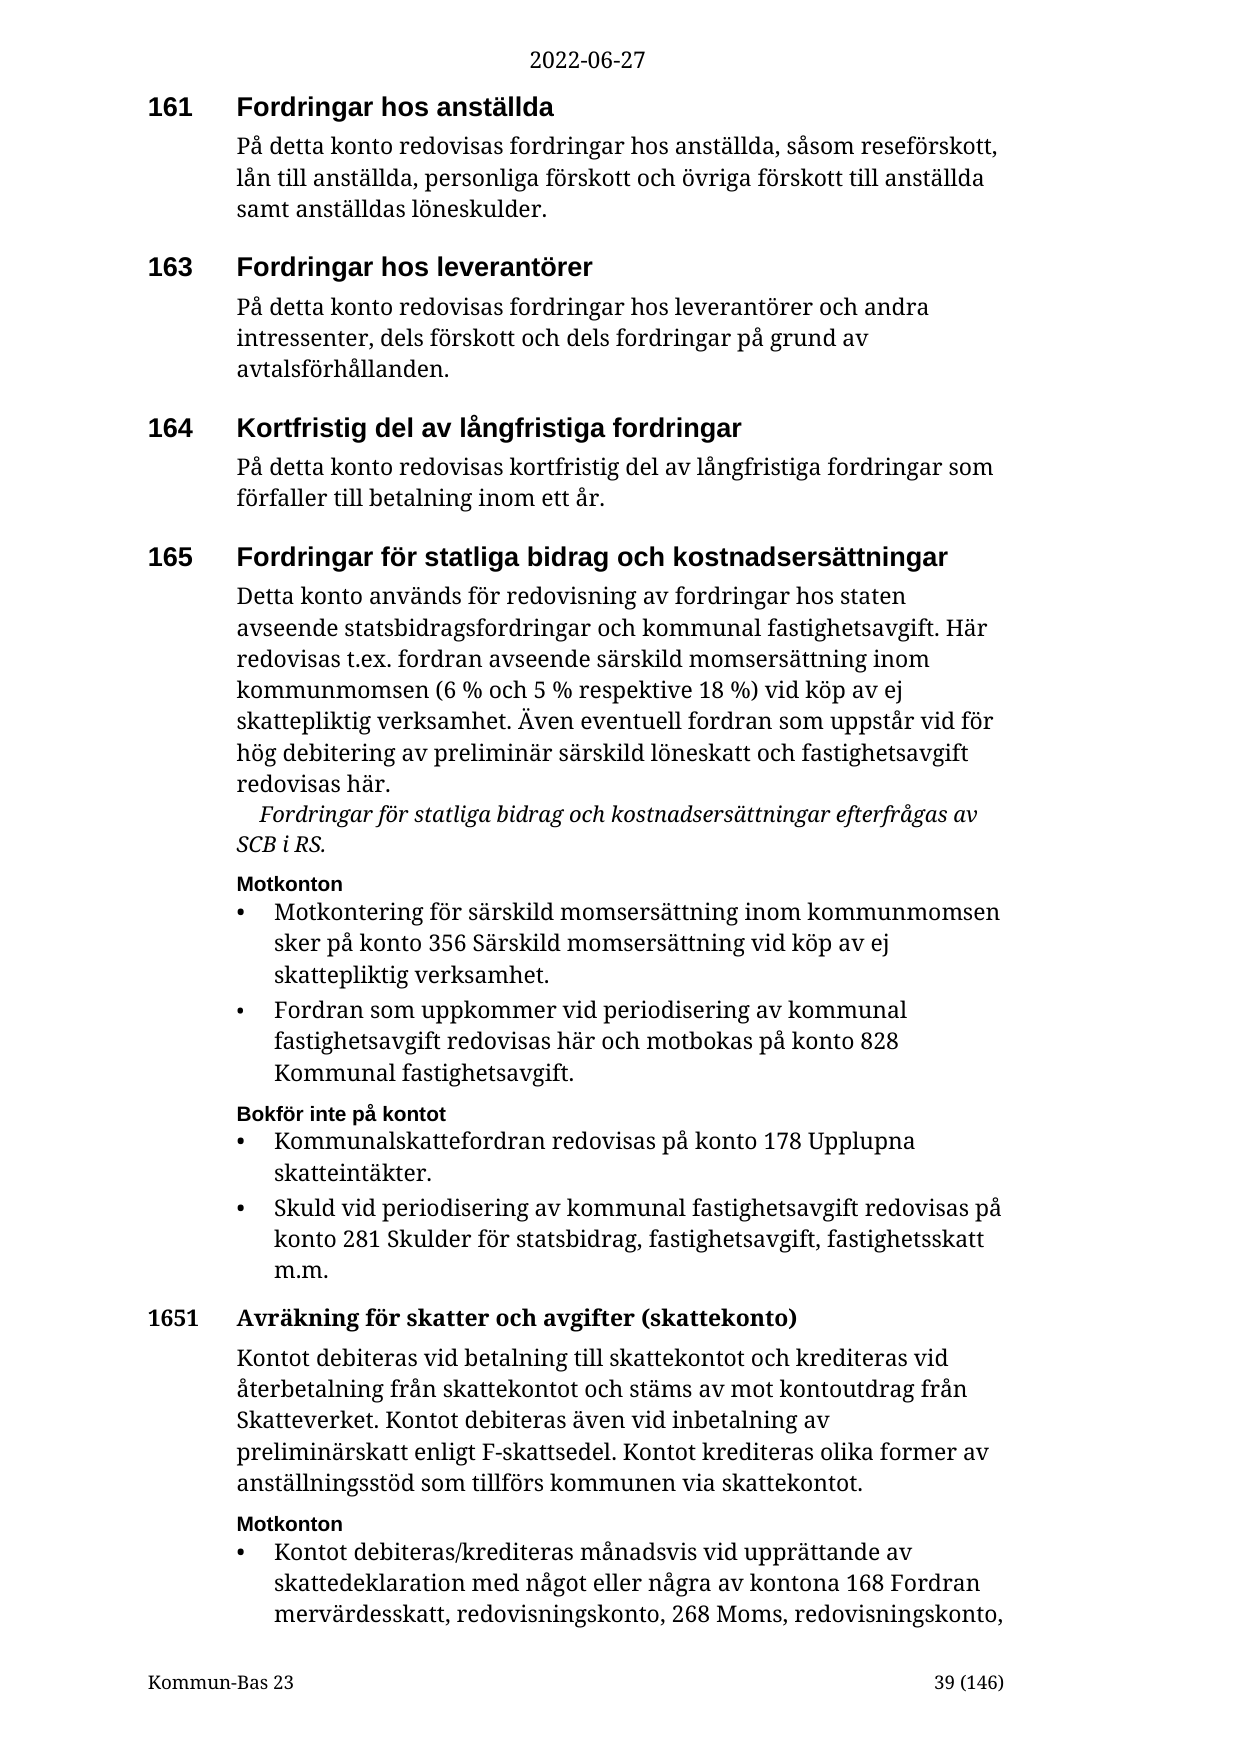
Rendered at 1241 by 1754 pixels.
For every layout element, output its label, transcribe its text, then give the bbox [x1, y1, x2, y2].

text På detta konto redovisas kortfristig del av långfristiga fordringar som förfaller till betalning inom ett år. [236, 451, 1004, 514]
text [236, 1536, 1004, 1629]
text På detta konto redovisas fordringar hos anställda, såsom reseförskott, lån till anställda, personliga förskott och övriga förskott till anställda samt anställdas löneskulder. [236, 130, 1004, 224]
text På detta konto redovisas fordringar hos leverantörer och andra intressenter, dels förskott och dels fordringar på grund av avtalsförhållanden. [236, 291, 1004, 384]
text Fordringar för statliga bidrag och kostnadsersättningar efterfrågas av SCB i RS. [236, 799, 1004, 859]
subtitle 165 Fordringar för statliga bidrag och kostnadsersättningar [148, 539, 1004, 572]
text Motkonton [236, 867, 1004, 896]
text Detta konto används för redovisning av fordringar hos staten avseende statsbidragsfordringar och kommunal fastighetsavgift. Här redovisas t.ex. fordran avseende särskild momsersättning inom kommunmomsen (6 % och 5 % respektive 18 %) vid köp av ej skattepliktig verksamhet. Även eventuell fordran som uppstår vid för hög debitering av preliminär särskild löneskatt och fastighetsavgift redovisas här. [236, 580, 1004, 799]
text Bokför inte på kontot [236, 1096, 1004, 1125]
subtitle 163 Fordringar hos leverantörer [148, 249, 1004, 282]
subtitle 164 Kortfristig del av långfristiga fordringar [148, 409, 1004, 443]
subtitle 1651 Avräkning för skatter och avgifter (skattekonto) [148, 1302, 1004, 1334]
text Skuld vid periodisering av kommunal fastighetsavgift redovisas på konto 281 Skulder för statsbidrag, fastighetsavgift, fastighetsskatt m.m. [236, 1192, 1004, 1286]
text Motkontering för särskild momsersättning inom kommunmomsen sker på konto 356 Särskild momsersättning vid köp av ej skattepliktig verksamhet. [236, 896, 1004, 990]
text Fordran som uppkommer vid periodisering av kommunal fastighetsavgift redovisas här och motbokas på konto 828 Kommunal fastighetsavgift. [236, 994, 1004, 1088]
text Motkonton [236, 1507, 1004, 1536]
text Kontot debiteras vid betalning till skattekontot och krediteras vid återbetalning från skattekontot och stäms av mot kontoutdrag från Skatteverket. Kontot debiteras även vid inbetalning av preliminärskatt enligt F-skattsedel. Kontot krediteras olika former av anställningsstöd som tillförs kommunen via skattekontot. [236, 1342, 1004, 1498]
text Kommunalskattefordran redovisas på konto 178 Upplupna skatteintäkter. [236, 1125, 1004, 1188]
subtitle 161 Fordringar hos anställda [148, 89, 1004, 122]
